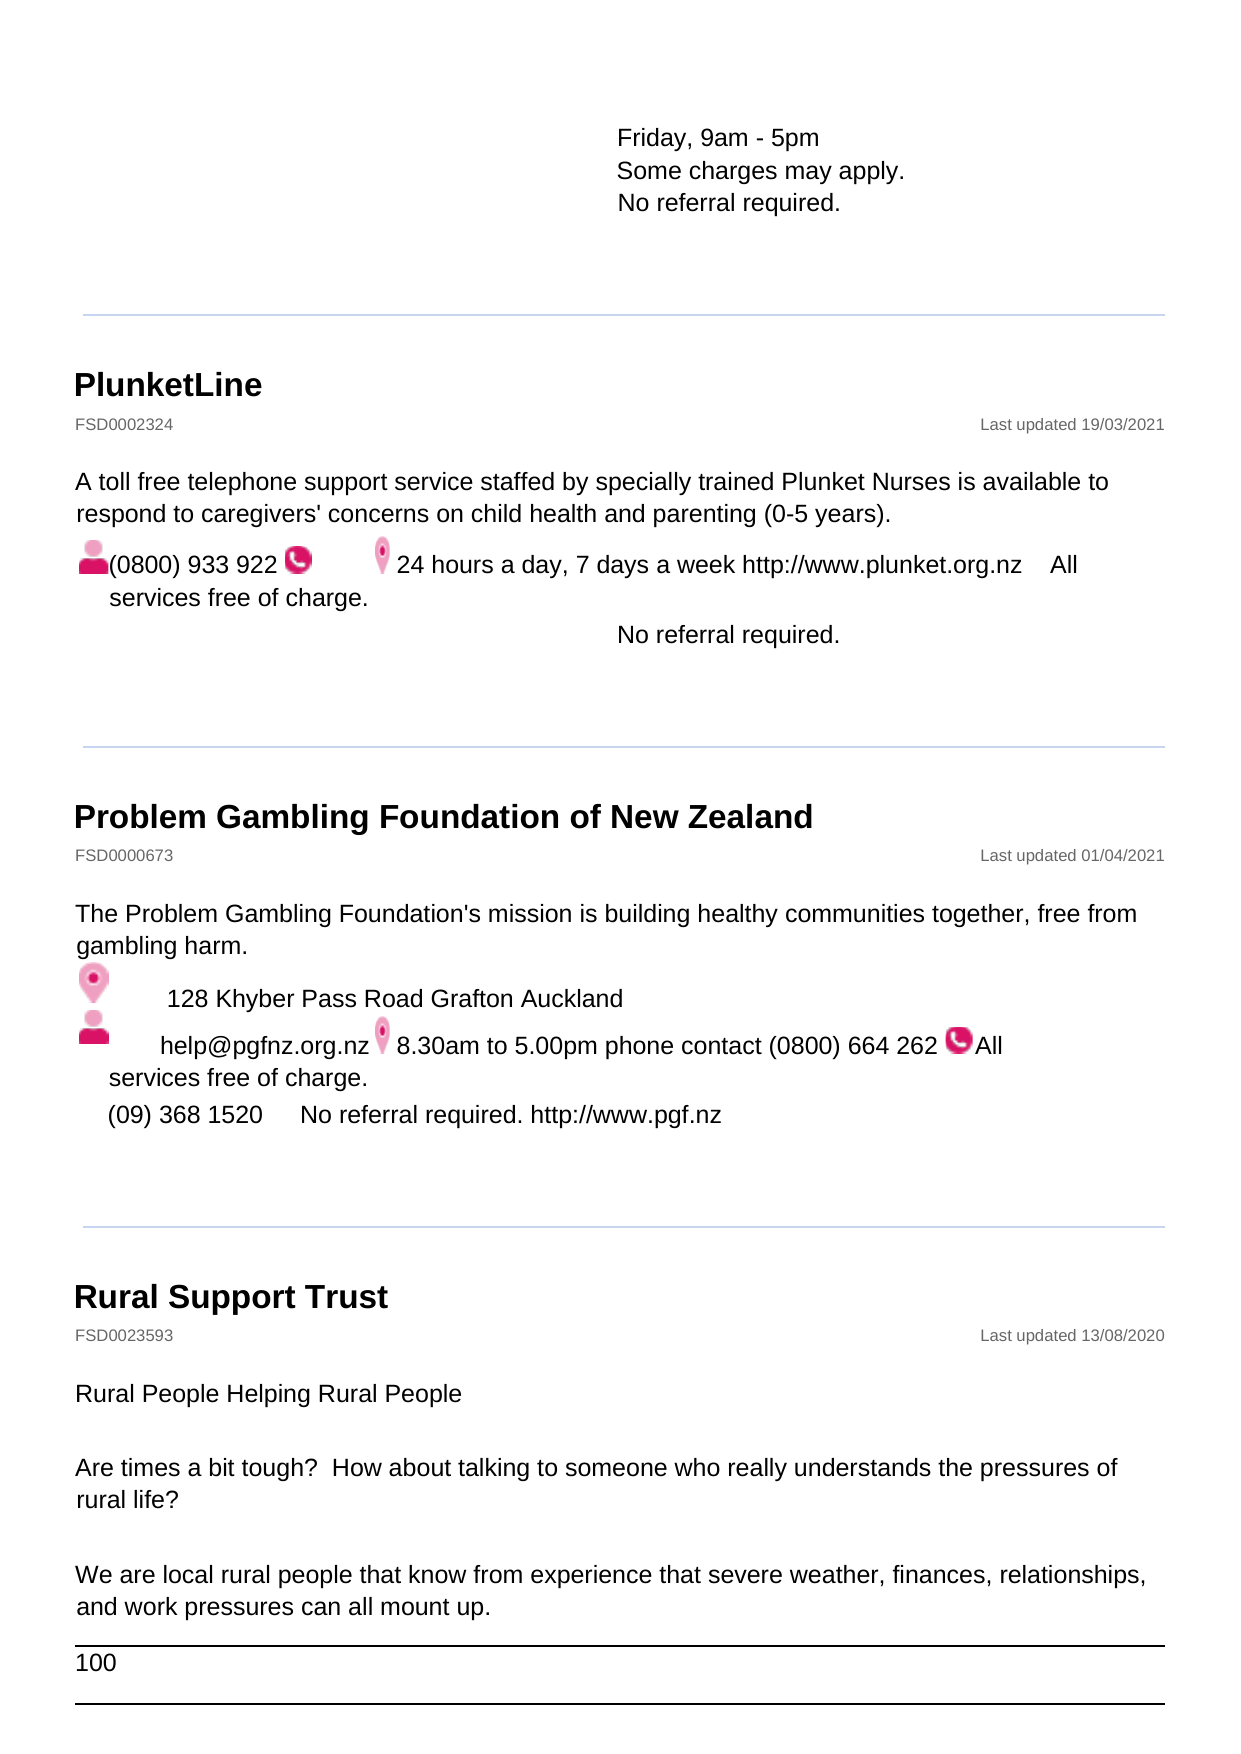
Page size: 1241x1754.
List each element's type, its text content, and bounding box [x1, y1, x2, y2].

subtitle Rural Support Trust [73, 1277, 1165, 1315]
subtitle PlunketLine [73, 365, 1165, 403]
picture [945, 1027, 973, 1054]
picture [375, 1016, 390, 1054]
text FSD0002324 Last updated 19/03/2021 [75, 414, 1165, 433]
picture [79, 540, 109, 574]
text help@pgfnz.org.nz 8.30am to 5.00pm phone contact (0800) 664 262 All services free of charge. [107, 1017, 1055, 1092]
text (0800) 933 922 24 hours a day, 7 days a week http://www.plunket.org.nz All services free of charge. [79, 536, 1163, 611]
subtitle Problem Gambling Foundation of New Zealand [73, 797, 1165, 835]
text 128 Khyber Pass Road Grafton Auckland [107, 984, 1163, 1013]
picture [79, 1010, 109, 1044]
picture [375, 536, 390, 574]
text A toll free telephone support service staffed by specially trained Plunket Nurses is available to respond to caregivers' concerns on child health and parenting (0-5 years). [75, 467, 1163, 528]
text Are times a bit tough? How about talking to someone who really understands the pressures of rural life? [75, 1453, 1163, 1514]
text Some charges may apply. No referral required. [616, 156, 938, 217]
text (09) 368 1520 No referral required. http://www.pgf.nz [107, 1100, 1033, 1129]
picture [79, 962, 109, 1003]
text Rural People Helping Rural People [75, 1379, 1163, 1407]
picture [285, 546, 312, 574]
text We are local rural people that know from experience that severe weather, finances, relationships, and work pressures can all mount up. [75, 1560, 1163, 1621]
text FSD0023593 Last updated 13/08/2020 [75, 1326, 1165, 1345]
text FSD0000673 Last updated 01/04/2021 [75, 846, 1165, 865]
text No referral required. [389, 620, 1068, 648]
text The Problem Gambling Foundation's mission is building healthy communities together, free from gambling harm. [75, 899, 1163, 960]
text Friday, 9am - 5pm [389, 123, 1047, 151]
